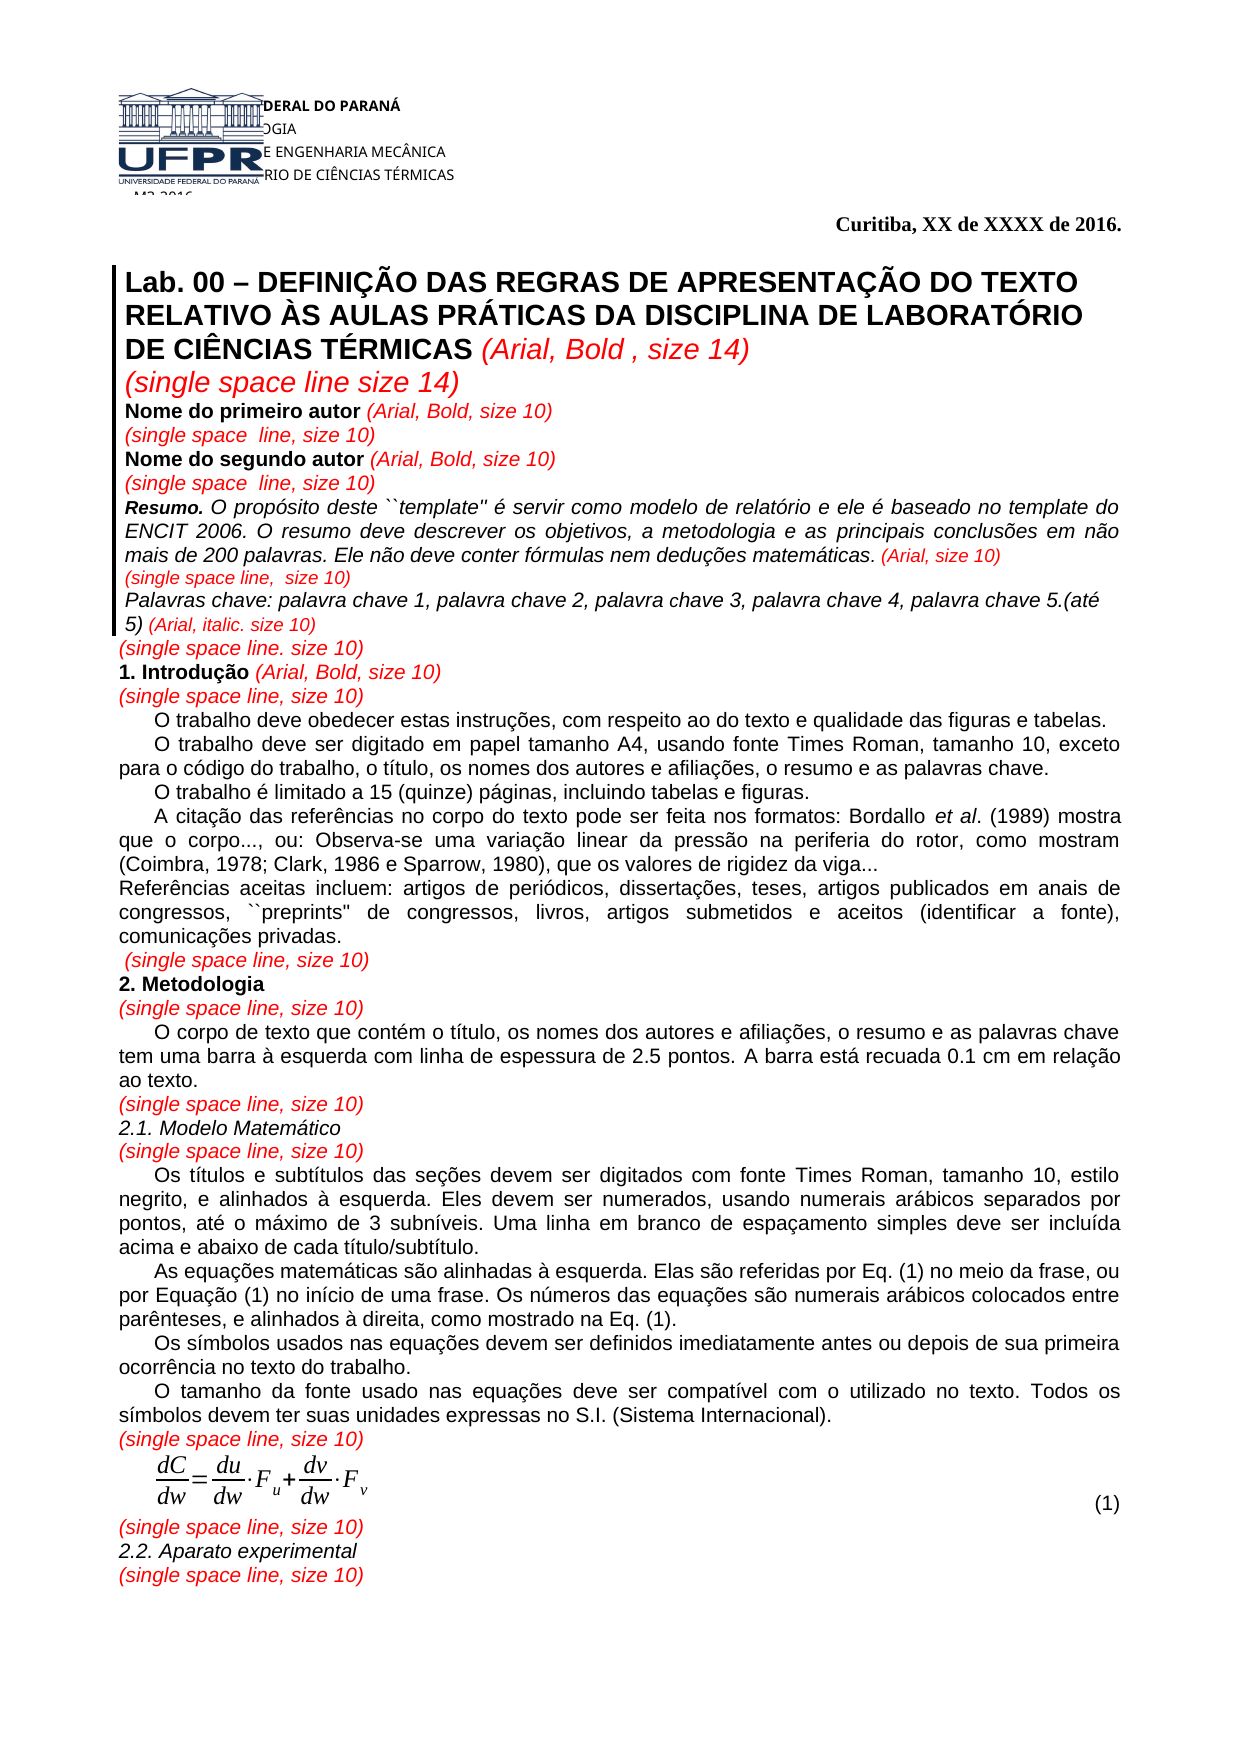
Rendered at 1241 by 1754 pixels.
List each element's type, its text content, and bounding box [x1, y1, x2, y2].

text A citação das referências no corpo do texto pode ser feita nos formatos: Bordallo et al. (1989) mostra que o corpo..., ou: Observa-se uma variação linear da pressão na periferia do rotor, como mostram (Coimbra, 1978; Clark, 1986 e Sparrow, 1980), que os valores de rigidez da viga... [118, 804, 1122, 876]
text (single space line, size 10) [118, 996, 1122, 1019]
text Os símbolos usados nas equações devem ser definidos imediatamente antes ou depois de sua primeira ocorrência no texto do trabalho. [118, 1331, 1122, 1379]
text (single space line, size 10) [118, 1427, 1122, 1451]
text O trabalho deve ser digitado em papel tamanho A4, usando fonte Times Roman, tamanho 10, exceto para o código do trabalho, o título, os nomes dos autores e afiliações, o resumo e as palavras chave. [118, 732, 1122, 780]
text O trabalho deve obedecer estas instruções, com respeito ao do texto e qualidade das figuras e tabelas. [118, 708, 1122, 732]
text Resumo. O propósito deste ``template'' é servir como modelo de relatório e ele é baseado no template do ENCIT 2006. O resumo deve descrever os objetivos, a metodologia e as principais conclusões em não mais de 200 palavras. Ele não deve conter fórmulas nem deduções matemáticas. (Arial, size 10) [116, 495, 1122, 567]
text (single space line, size 10) [118, 1563, 1122, 1587]
title (single space line size 14) [116, 366, 1122, 399]
text (single space line, size 10) [116, 471, 1122, 495]
text Nome do primeiro autor (Arial, Bold, size 10) [116, 399, 1122, 423]
text Os títulos e subtítulos das seções devem ser digitados com fonte Times Roman, tamanho 10, estilo negrito, e alinhados à esquerda. Eles devem ser numerados, usando numerais arábicos separados por pontos, até o máximo de 3 subníveis. Uma linha em branco de espaçamento simples deve ser incluída acima e abaixo de cada título/subtítulo. [118, 1163, 1122, 1259]
text 1. Introdução (Arial, Bold, size 10) [118, 660, 1122, 684]
text (single space line, size 10) [118, 1091, 1122, 1115]
text As equações matemáticas são alinhadas à esquerda. Elas são referidas por Eq. (1) no meio da frase, ou por Equação (1) no início de uma frase. Os números das equações são numerais arábicos colocados entre parênteses, e alinhados à direita, como mostrado na Eq. (1). [118, 1259, 1122, 1331]
text (single space line, size 10) [118, 948, 1122, 972]
text O trabalho é limitado a 15 (quinze) páginas, incluindo tabelas e figuras. [118, 780, 1122, 804]
text (single space line. size 10) [118, 636, 1122, 660]
text 2. Metodologia [118, 972, 1122, 996]
text Nome do segundo autor (Arial, Bold, size 10) [116, 447, 1122, 471]
text (single space line, size 10) [116, 423, 1122, 447]
text O tamanho da fonte usado nas equações deve ser compatível com o utilizado no texto. Todos os símbolos devem ter suas unidades expressas no S.I. (Sistema Internacional). [118, 1379, 1122, 1427]
text 2.1. Modelo Matemático [118, 1115, 1122, 1139]
text Palavras chave: palavra chave 1, palavra chave 2, palavra chave 3, palavra chave 4, palavra chave 5.(até 5) (Arial, italic. size 10) [116, 588, 1122, 636]
text (single space line, size 10) [118, 1515, 1122, 1539]
text Referências aceitas incluem: artigos de periódicos, dissertações, teses, artigos publicados em anais de congressos, ``preprints'' de congressos, livros, artigos submetidos e aceitos (identificar a fonte), comunicações privadas. [118, 876, 1122, 948]
text 2.2. Aparato experimental [118, 1539, 1122, 1563]
text (single space line, size 10) [118, 684, 1122, 708]
text (single space line, size 10) [116, 567, 1122, 588]
title Lab. 00 – DEFINIÇÃO DAS REGRAS DE APRESENTAÇÃO DO TEXTO RELATIVO ÀS AULAS PRÁTICAS DA DISCIPLINA DE LABORATÓRIO DE CIÊNCIAS TÉRMICAS (Arial, Bold , size 14) [116, 265, 1122, 366]
text (1) [118, 1451, 1122, 1515]
text O corpo de texto que contém o título, os nomes dos autores e afiliações, o resumo e as palavras chave tem uma barra à esquerda com linha de espessura de 2.5 pontos. A barra está recuada 0.1 cm em relação ao texto. [118, 1019, 1122, 1091]
text (single space line, size 10) [118, 1139, 1122, 1163]
picture [118, 88, 264, 184]
